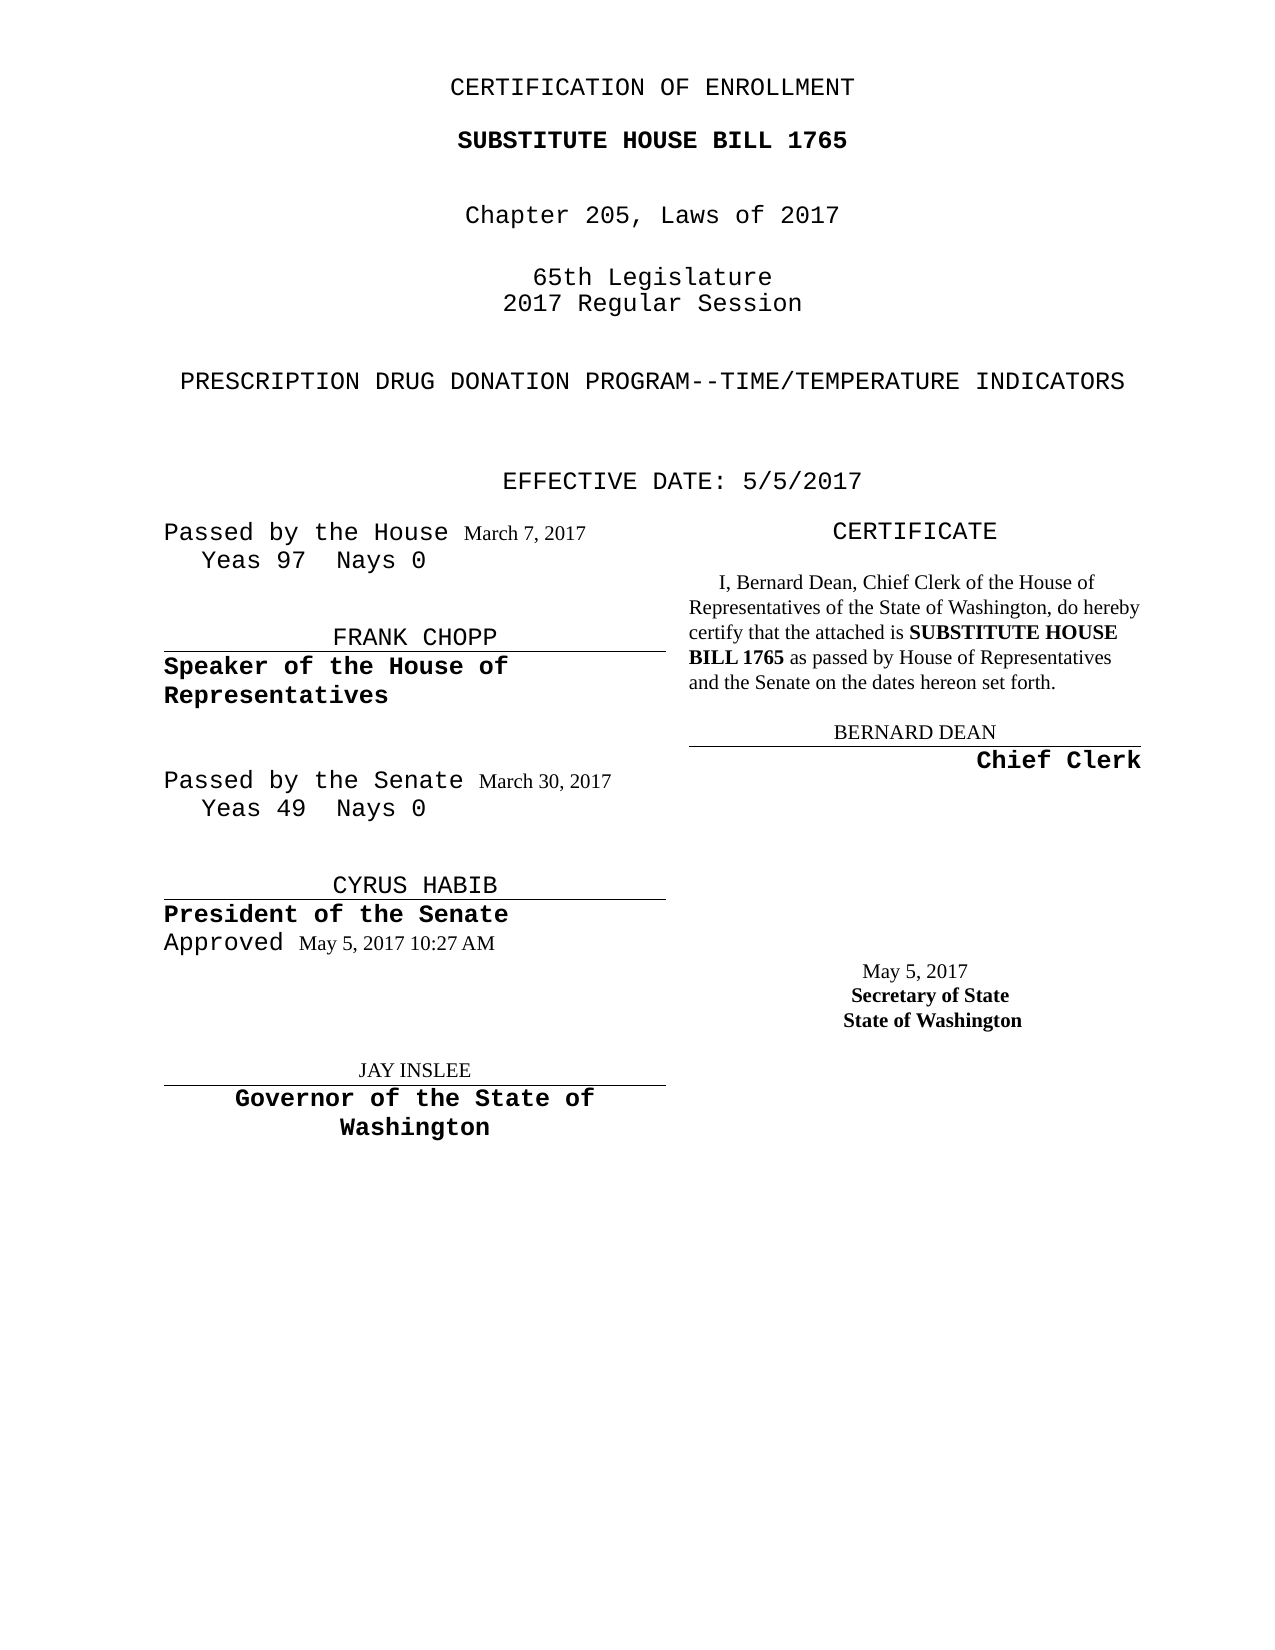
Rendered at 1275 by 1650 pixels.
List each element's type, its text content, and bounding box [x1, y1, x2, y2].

table_header CERTIFICATE I, Bernard Dean, Chief Clerk of the House of Representatives of the State of Washington, do hereby certify that the attached is SUBSTITUTE HOUSE BILL 1765 as passed by House of Representatives and the Senate on the dates hereon set forth. BERNARD DEAN Chief Clerk [678, 519, 1152, 930]
text SUBSTITUTE HOUSE BILL 1765 [135, 128, 1170, 153]
text CERTIFICATION OF ENROLLMENT [135, 75, 1170, 103]
text 65th Legislature [135, 266, 1170, 291]
table_cell Secretary of State State of Washington [678, 983, 1152, 1143]
table_header Passed by the House March 7, 2017 Yeas 97 Nays 0 FRANK CHOPP Speaker of the House of Representatives Passed by the Senate March 30, 2017 Yeas 49 Nays 0 CYRUS HABIB President of the Senate [153, 519, 677, 930]
table_cell May 5, 2017 [678, 930, 1152, 983]
text PRESCRIPTION DRUG DONATION PROGRAM--TIME/TEMPERATURE INDICATORS [135, 369, 1170, 394]
text EFFECTIVE DATE: 5/5/2017 [135, 469, 1170, 494]
table_cell JAY INSLEE Governor of the State of Washington [153, 983, 677, 1143]
text Chapter 205, Laws of 2017 [135, 203, 1170, 228]
table_cell Approved May 5, 2017 10:27 AM [153, 930, 677, 983]
text 2017 Regular Session [135, 291, 1170, 319]
